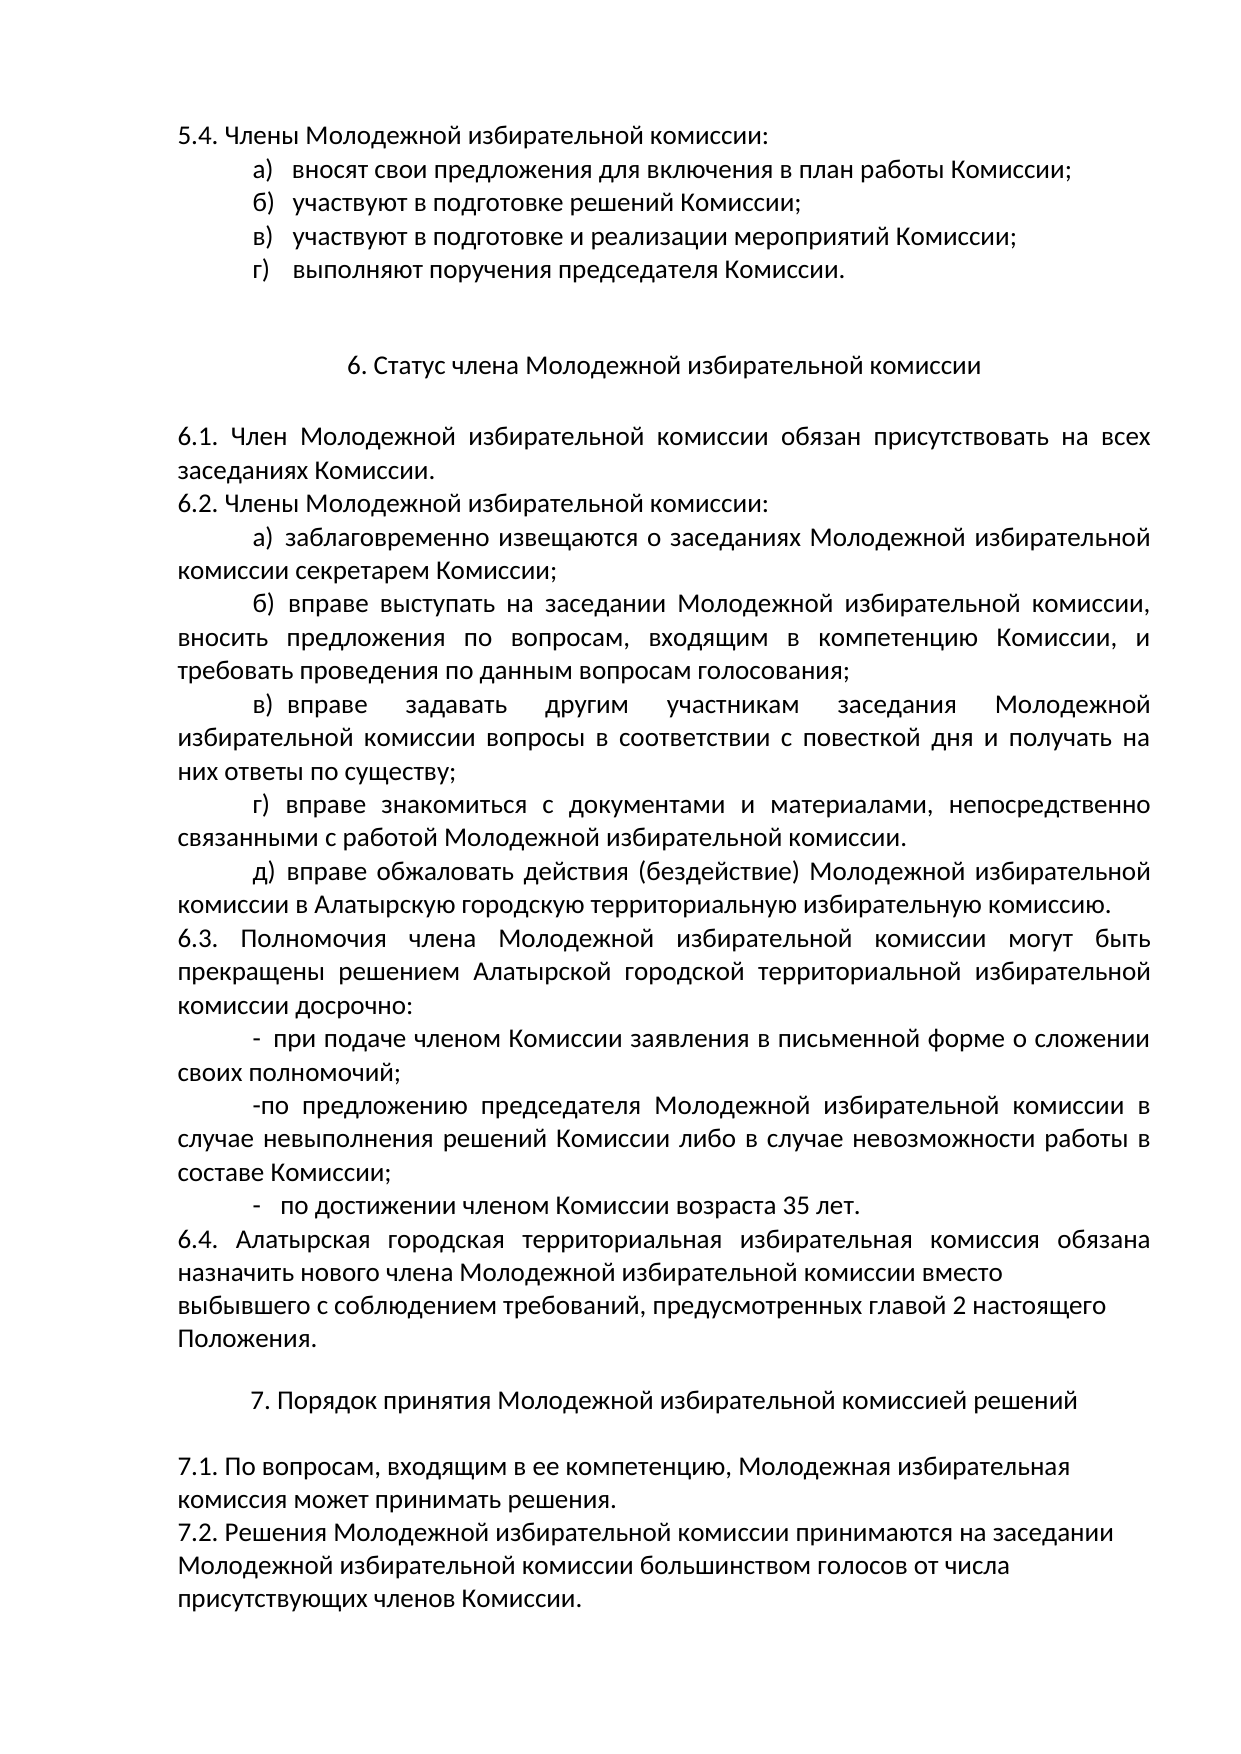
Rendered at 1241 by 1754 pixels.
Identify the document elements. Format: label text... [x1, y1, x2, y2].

text б) участвуют в подготовке решений Комиссии; [177, 185, 1152, 218]
text 7.1. По вопросам, входящим в ее компетенцию, Молодежная избирательная комиссия может принимать решения. [177, 1449, 1152, 1515]
text 6.3. Полномочия члена Молодежной избирательной комиссии могут быть прекращены решением Алатырской городской территориальной избирательной комиссии досрочно: [177, 921, 1152, 1021]
text г) выполняют поручения председателя Комиссии. [177, 252, 1152, 285]
text 6.2. Члены Молодежной избирательной комиссии: [177, 486, 1152, 519]
text 5.4. Члены Молодежной избирательной комиссии: [177, 118, 1152, 152]
text 6.1. Член Молодежной избирательной комиссии обязан присутствовать на всех заседаниях Комиссии. [177, 419, 1152, 486]
list при подаче членом Комиссии заявления в письменной форме о сложении своих полномочий; [177, 1021, 1152, 1088]
text 6. Статус члена Молодежной избирательной комиссии [177, 353, 1152, 380]
text 7.2. Решения Молодежной избирательной комиссии принимаются на заседании Молодежной избирательной комиссии большинством голосов от числа присутствующих членов Комиссии. [177, 1515, 1152, 1614]
text в) вправе задавать другим участникам заседания Молодежной избирательной комиссии вопросы в соответствии с повесткой дня и получать на них ответы по существу; [177, 686, 1152, 787]
text в) участвуют в подготовке и реализации мероприятий Комиссии; [177, 218, 1152, 252]
text б) вправе выступать на заседании Молодежной избирательной комиссии, вносить предложения по вопросам, входящим в компетенцию Комиссии, и требовать проведения по данным вопросам голосования; [177, 586, 1152, 686]
text выбывшего с соблюдением требований, предусмотренных главой 2 настоящего Положения. [177, 1288, 1152, 1354]
text -по предложению председателя Молодежной избирательной комиссии в случае невыполнения решений Комиссии либо в случае невозможности работы в составе Комиссии; [177, 1088, 1152, 1188]
text 7. Порядок принятия Молодежной избирательной комиссией решений [177, 1383, 1152, 1416]
text 6.4. Алатырская городская территориальная избирательная комиссия обязана назначить нового члена Молодежной избирательной комиссии вместо [177, 1221, 1152, 1288]
text а) вносят свои предложения для включения в план работы Комиссии; [177, 152, 1152, 185]
text д) вправе обжаловать действия (бездействие) Молодежной избирательной комиссии в Алатырскую городскую территориальную избирательную комиссию. [177, 854, 1152, 921]
text г) вправе знакомиться с документами и материалами, непосредственно связанными с работой Молодежной избирательной комиссии. [177, 787, 1152, 854]
list по достижении членом Комиссии возраста 35 лет. [177, 1188, 1152, 1221]
text а) заблаговременно извещаются о заседаниях Молодежной избирательной комиссии секретарем Комиссии; [177, 519, 1152, 586]
